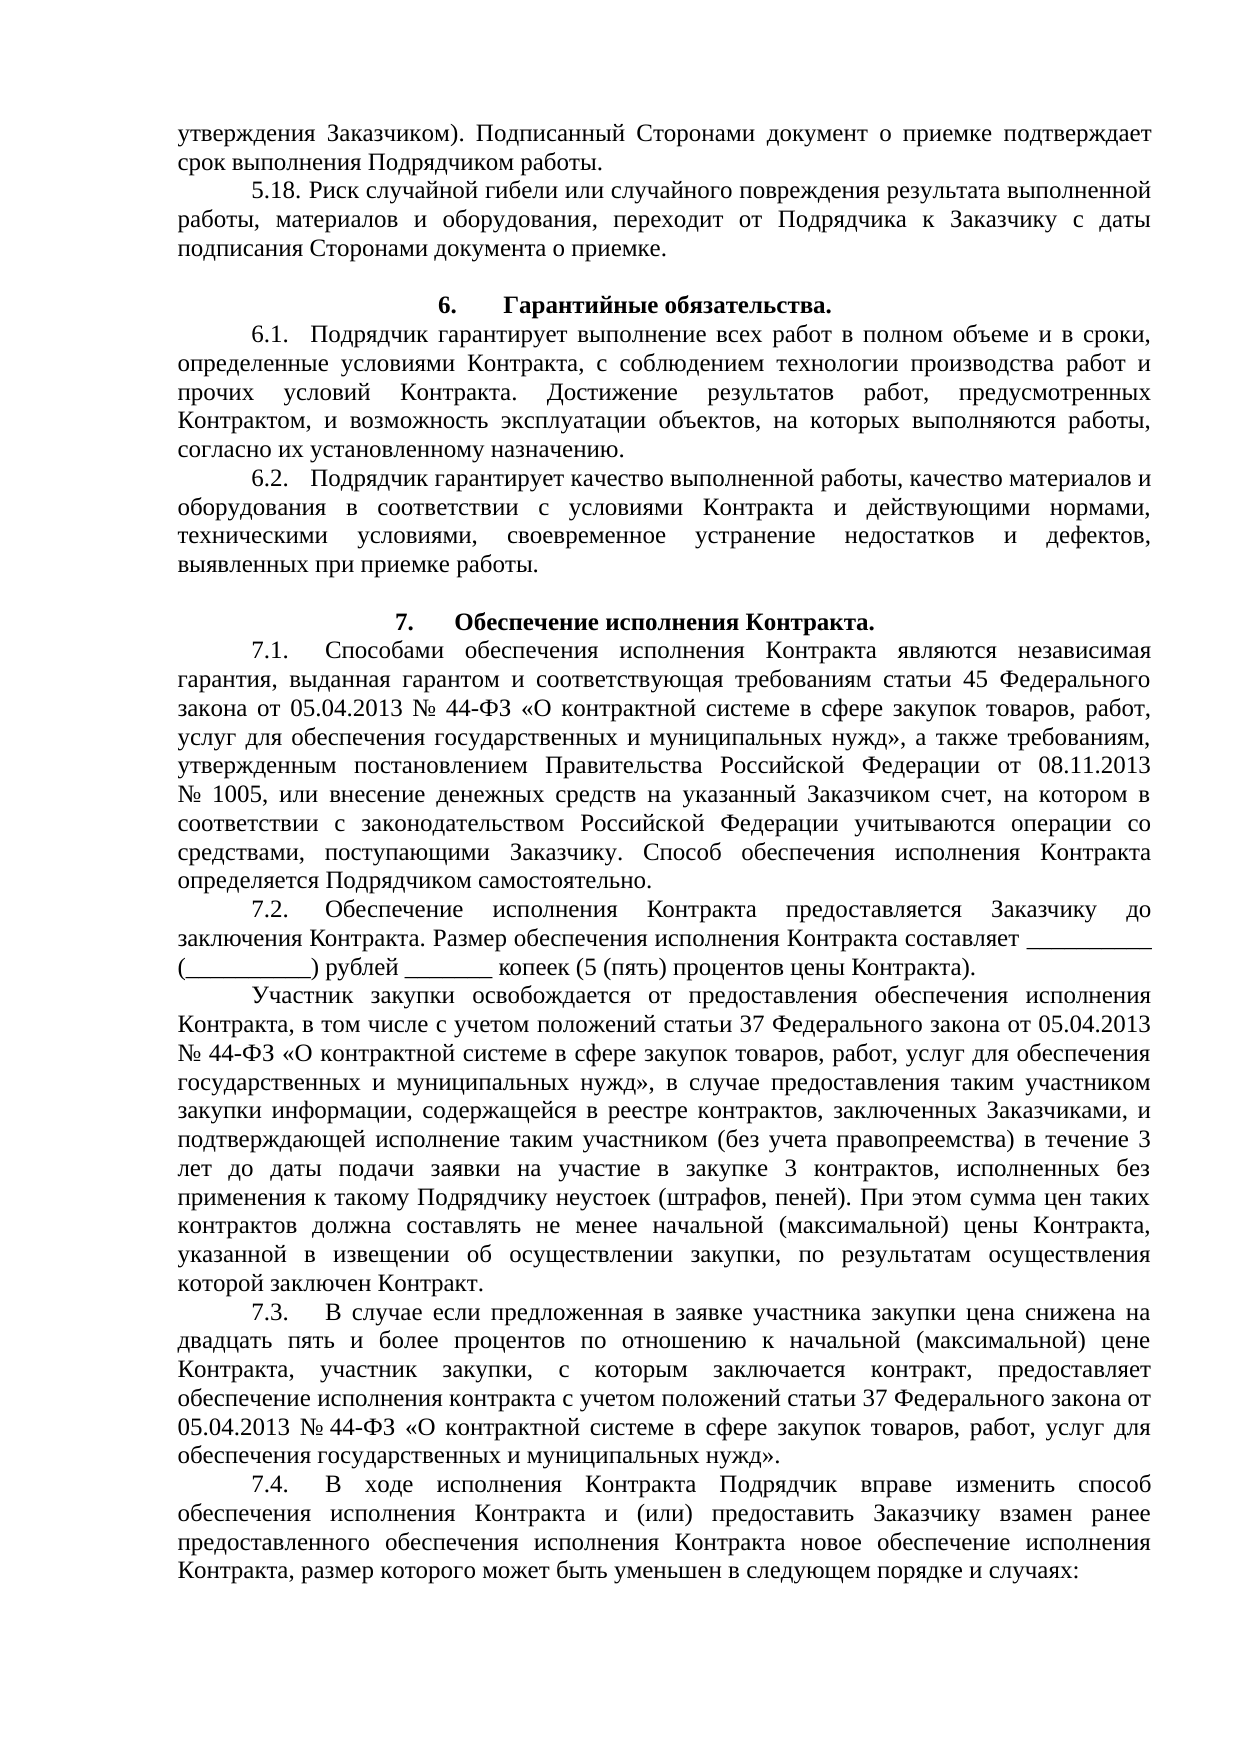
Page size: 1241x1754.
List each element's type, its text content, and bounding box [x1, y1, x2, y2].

list Обеспечение исполнения Контракта. [118, 607, 1152, 636]
list В ходе исполнения Контракта Подрядчик вправе изменить способ обеспечения исполнения Контракта и (или) предоставить Заказчику взамен ранее предоставленного обеспечения исполнения Контракта новое обеспечение исполнения Контракта, размер которого может быть уменьшен в следующем порядке и случаях: [177, 1469, 1152, 1584]
text 6.2. Подрядчик гарантирует качество выполненной работы, качество материалов и оборудования в соответствии с условиями Контракта и действующими нормами, техническими условиями, своевременное устранение недостатков и дефектов, выявленных при приемке работы. [177, 463, 1152, 578]
text 6.1. Подрядчик гарантирует выполнение всех работ в полном объеме и в сроки, определенные условиями Контракта, с соблюдением технологии производства работ и прочих условий Контракта. Достижение результатов работ, предусмотренных Контрактом, и возможность эксплуатации объектов, на которых выполняются работы, согласно их установленному назначению. [177, 319, 1152, 463]
list Гарантийные обязательства. [118, 291, 1152, 319]
list Способами обеспечения исполнения Контракта являются независимая гарантия, выданная гарантом и соответствующая требованиям статьи 45 Федерального закона от 05.04.2013 № 44-ФЗ «О контрактной системе в сфере закупок товаров, работ, услуг для обеспечения государственных и муниципальных нужд», а также требованиям, утвержденным постановлением Правительства Российской Федерации от 08.11.2013 № 1005, или внесение денежных средств на указанный Заказчиком счет, на котором в соответствии с законодательством Российской Федерации учитываются операции со средствами, поступающими Заказчику. Способ обеспечения исполнения Контракта определяется Подрядчиком самостоятельно. [177, 636, 1152, 894]
text Участник закупки освобождается от предоставления обеспечения исполнения Контракта, в том числе с учетом положений статьи 37 Федерального закона от 05.04.2013 № 44-ФЗ «О контрактной системе в сфере закупок товаров, работ, услуг для обеспечения государственных и муниципальных нужд», в случае предоставления таким участником закупки информации, содержащейся в реестре контрактов, заключенных Заказчиками, и подтверждающей исполнение таким участником (без учета правопреемства) в течение 3 лет до даты подачи заявки на участие в закупке 3 контрактов, исполненных без применения к такому Подрядчику неустоек (штрафов, пеней). При этом сумма цен таких контрактов должна составлять не менее начальной (максимальной) цены Контракта, указанной в извещении об осуществлении закупки, по результатам осуществления которой заключен Контракт. [177, 981, 1152, 1297]
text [177, 118, 1152, 176]
list В случае если предложенная в заявке участника закупки цена снижена на двадцать пять и более процентов по отношению к начальной (максимальной) цене Контракта, участник закупки, с которым заключается контракт, предоставляет обеспечение исполнения контракта с учетом положений статьи 37 Федерального закона от 05.04.2013 № 44-ФЗ «О контрактной системе в сфере закупок товаров, работ, услуг для обеспечения государственных и муниципальных нужд». [177, 1297, 1152, 1469]
list Обеспечение исполнения Контракта предоставляется Заказчику до заключения Контракта. Размер обеспечения исполнения Контракта составляет __________ (__________) рублей _______ копеек (5 (пять) процентов цены Контракта). [177, 894, 1152, 981]
list Риск случайной гибели или случайного повреждения результата выполненной работы, материалов и оборудования, переходит от Подрядчика к Заказчику с даты подписания Сторонами документа о приемке. [177, 176, 1152, 262]
